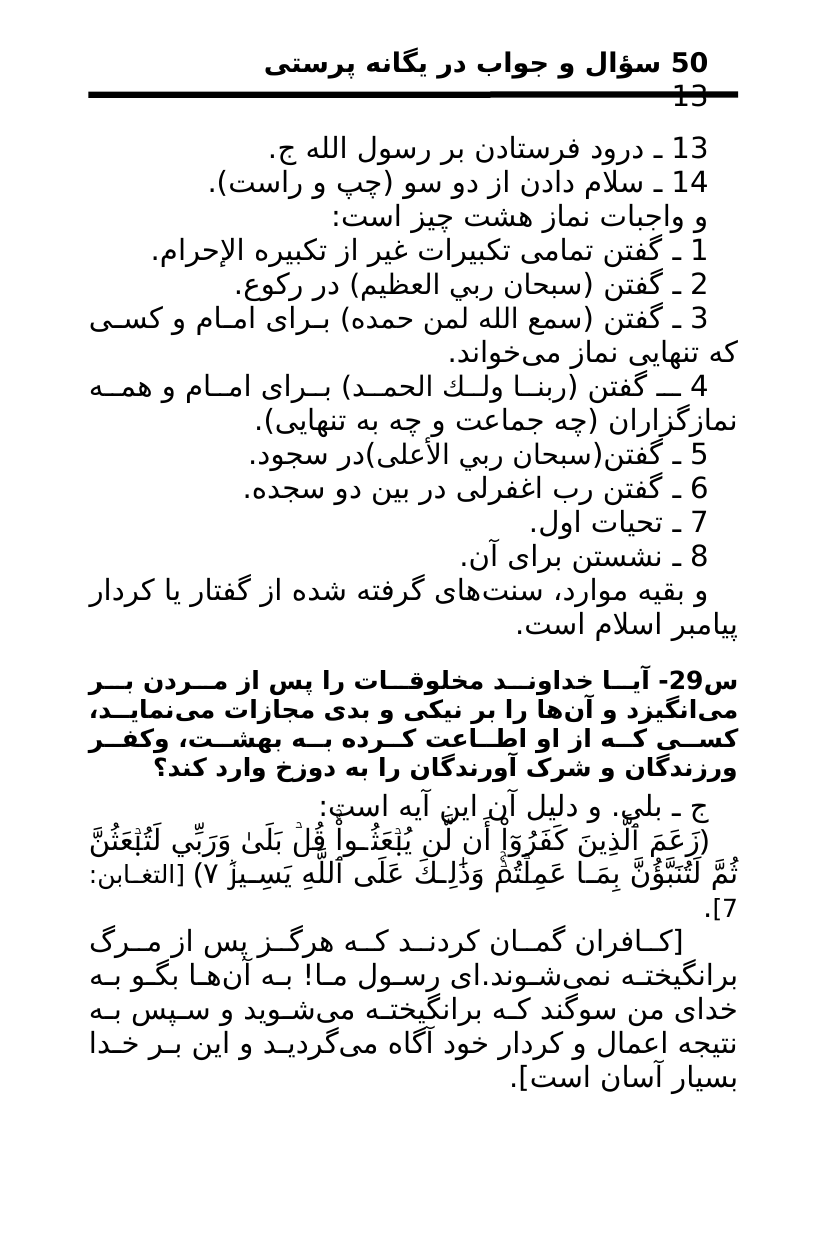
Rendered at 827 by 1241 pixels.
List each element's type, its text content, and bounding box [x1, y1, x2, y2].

text 1 ـ گفتن تمامی تکبیرات غیر از تکبیره الإحرام. [89, 233, 738, 267]
text ﴿زَعَمَ ٱلَّذِينَ كَفَرُوٓاْ أَن لَّن يُبۡعَثُواْۚ قُلۡ بَلَىٰ وَرَبِّي لَتُبۡعَثُنَّ ثُمَّ لَتُنَبَّؤُنَّ بِمَا عَمِلۡتُمۡۚ وَذَٰلِكَ عَلَى ٱللَّهِ يَسِيرٞ ٧﴾ [التغابن: 7]. [89, 823, 738, 925]
text 14 ـ سلام دادن از دو سو (چپ و راست). [89, 166, 738, 199]
text 3 ـ گفتن (سمع الله لمن حمده) برای امام و کسی که تنهایی نماز می‌خواند. [89, 301, 738, 369]
text 2 ـ گفتن (سبحان ربي العظيم) در رکوع. [89, 267, 738, 301]
text [کافران گمان کردند که هرگز پس از مرگ برانگیخته نمی‌شوند.‌ای رسول ما! به آن‌ها بگو به خدای من سوگند که برانگیخته می‌شوید و سپس به نتیجه اعمال و کردار خود آگاه می‌گردید و این بر خدا بسیار آسان است]. [89, 925, 738, 1094]
text 13 ـ درود فرستادن بر رسول الله ج. [89, 132, 738, 166]
text 4 ـ گفتن (ربنا ولك الحمد) برای امام و همه نمازگزاران (چه جماعت و چه به تنهایی). [89, 369, 738, 437]
text س29- آیا خداوند مخلوقات را پس از مردن بر مى‌انگیزد و آن‌ها را بر نیکی و بدی مجازات مى‌نماید، کسی که از او اطاعت کرده به بهشت، وکفر ورزندگان و شرک آورندگان را به دوزخ وارد کند؟ [89, 666, 738, 783]
text 6 ـ گفتن رب اغفرلی در بین دو سجده. [89, 471, 738, 505]
text 7 ـ تحیات اول. [89, 505, 738, 539]
text و واجبات نماز هشت چیز است: [89, 199, 738, 233]
text ج ـ بلی. و دلیل آن این آیه است: [89, 789, 738, 823]
text 8 ـ نشستن برای آن. [89, 539, 738, 573]
text 5 ـ گفتن(سبحان ربي الأعلى)در سجود. [89, 437, 738, 471]
text و بقیه موارد، سنت‌های گرفته شده از گفتار یا کردار پیامبر اسلام است. [89, 573, 738, 641]
